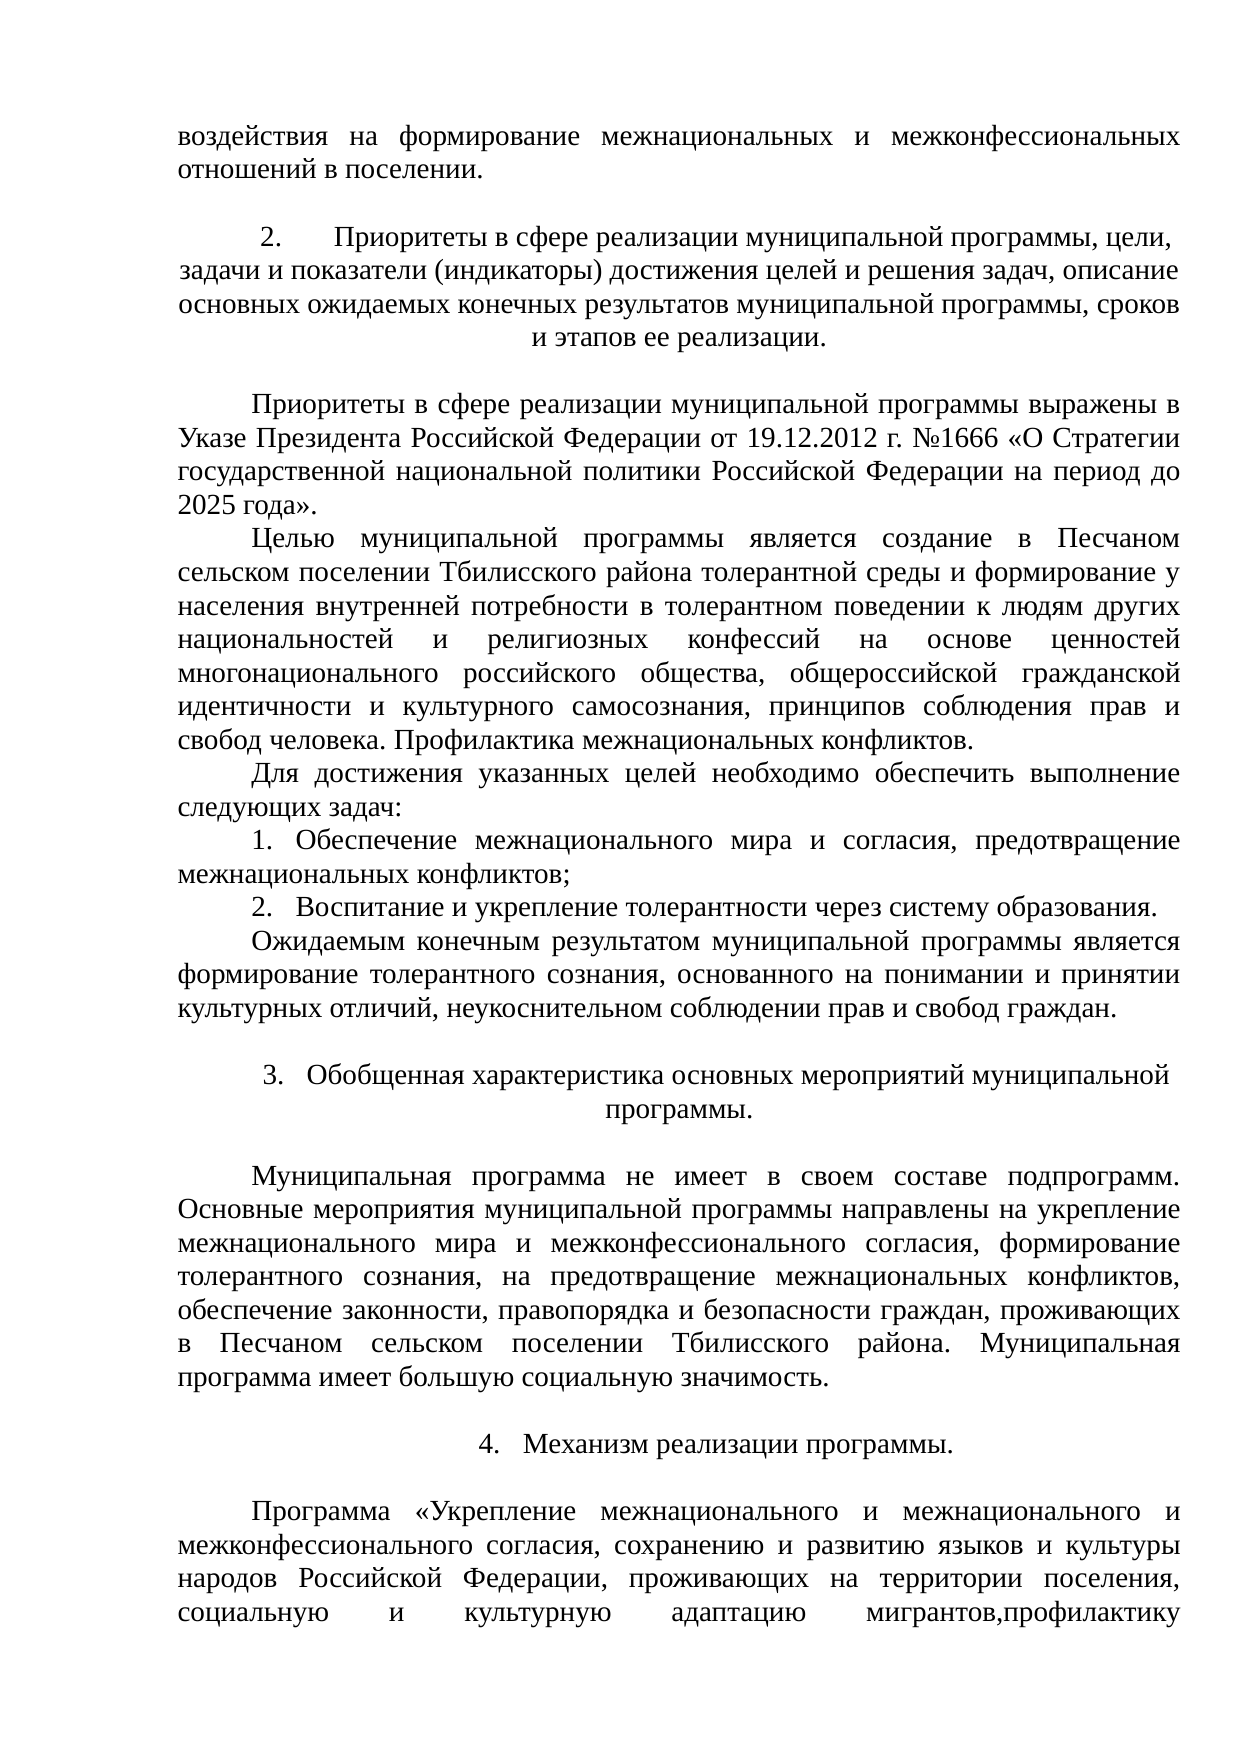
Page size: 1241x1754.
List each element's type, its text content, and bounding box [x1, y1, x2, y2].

list Обеспечение межнационального мира и согласия, предотвращение межнациональных конфликтов; [177, 822, 1181, 889]
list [177, 118, 1181, 185]
list Механизм реализации программы. [177, 1426, 1181, 1460]
text Муниципальная программа не имеет в своем составе подпрограмм. Основные мероприятия муниципальной программы направлены на укрепление межнационального мира и межконфессионального согласия, формирование толерантного сознания, на предотвращение межнациональных конфликтов, обеспечение законности, правопорядка и безопасности граждан, проживающих в Песчаном сельском поселении Тбилисского района. Муниципальная программа имеет большую социальную значимость. [177, 1158, 1181, 1393]
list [177, 1493, 1181, 1627]
list Обобщенная характеристика основных мероприятий муниципальной программы. [177, 1057, 1181, 1124]
list Воспитание и укрепление толерантности через систему образования. [177, 889, 1181, 923]
list Целью муниципальной программы является создание в Песчаном сельском поселении Тбилисского района толерантной среды и формирование у населения внутренней потребности в толерантном поведении к людям других национальностей и религиозных конфессий на основе ценностей многонационального российского общества, общероссийской гражданской идентичности и культурного самосознания, принципов соблюдения прав и свобод человека. Профилактика межнациональных конфликтов. [177, 521, 1181, 755]
text Ожидаемым конечным результатом муниципальной программы является формирование толерантного сознания, основанного на понимании и принятии культурных отличий, неукоснительном соблюдении прав и свобод граждан. [177, 923, 1181, 1024]
list Для достижения указанных целей необходимо обеспечить выполнение следующих задач: [177, 755, 1181, 822]
list Приоритеты в сфере реализации муниципальной программы, цели, задачи и показатели (индикаторы) достижения целей и решения задач, описание основных ожидаемых конечных результатов муниципальной программы, сроков и этапов ее реализации. [177, 219, 1181, 353]
list Приоритеты в сфере реализации муниципальной программы выражены в Указе Президента Российской Федерации от 19.12.2012 г. №1666 «О Стратегии государственной национальной политики Российской Федерации на период до 2025 года». [177, 386, 1181, 521]
